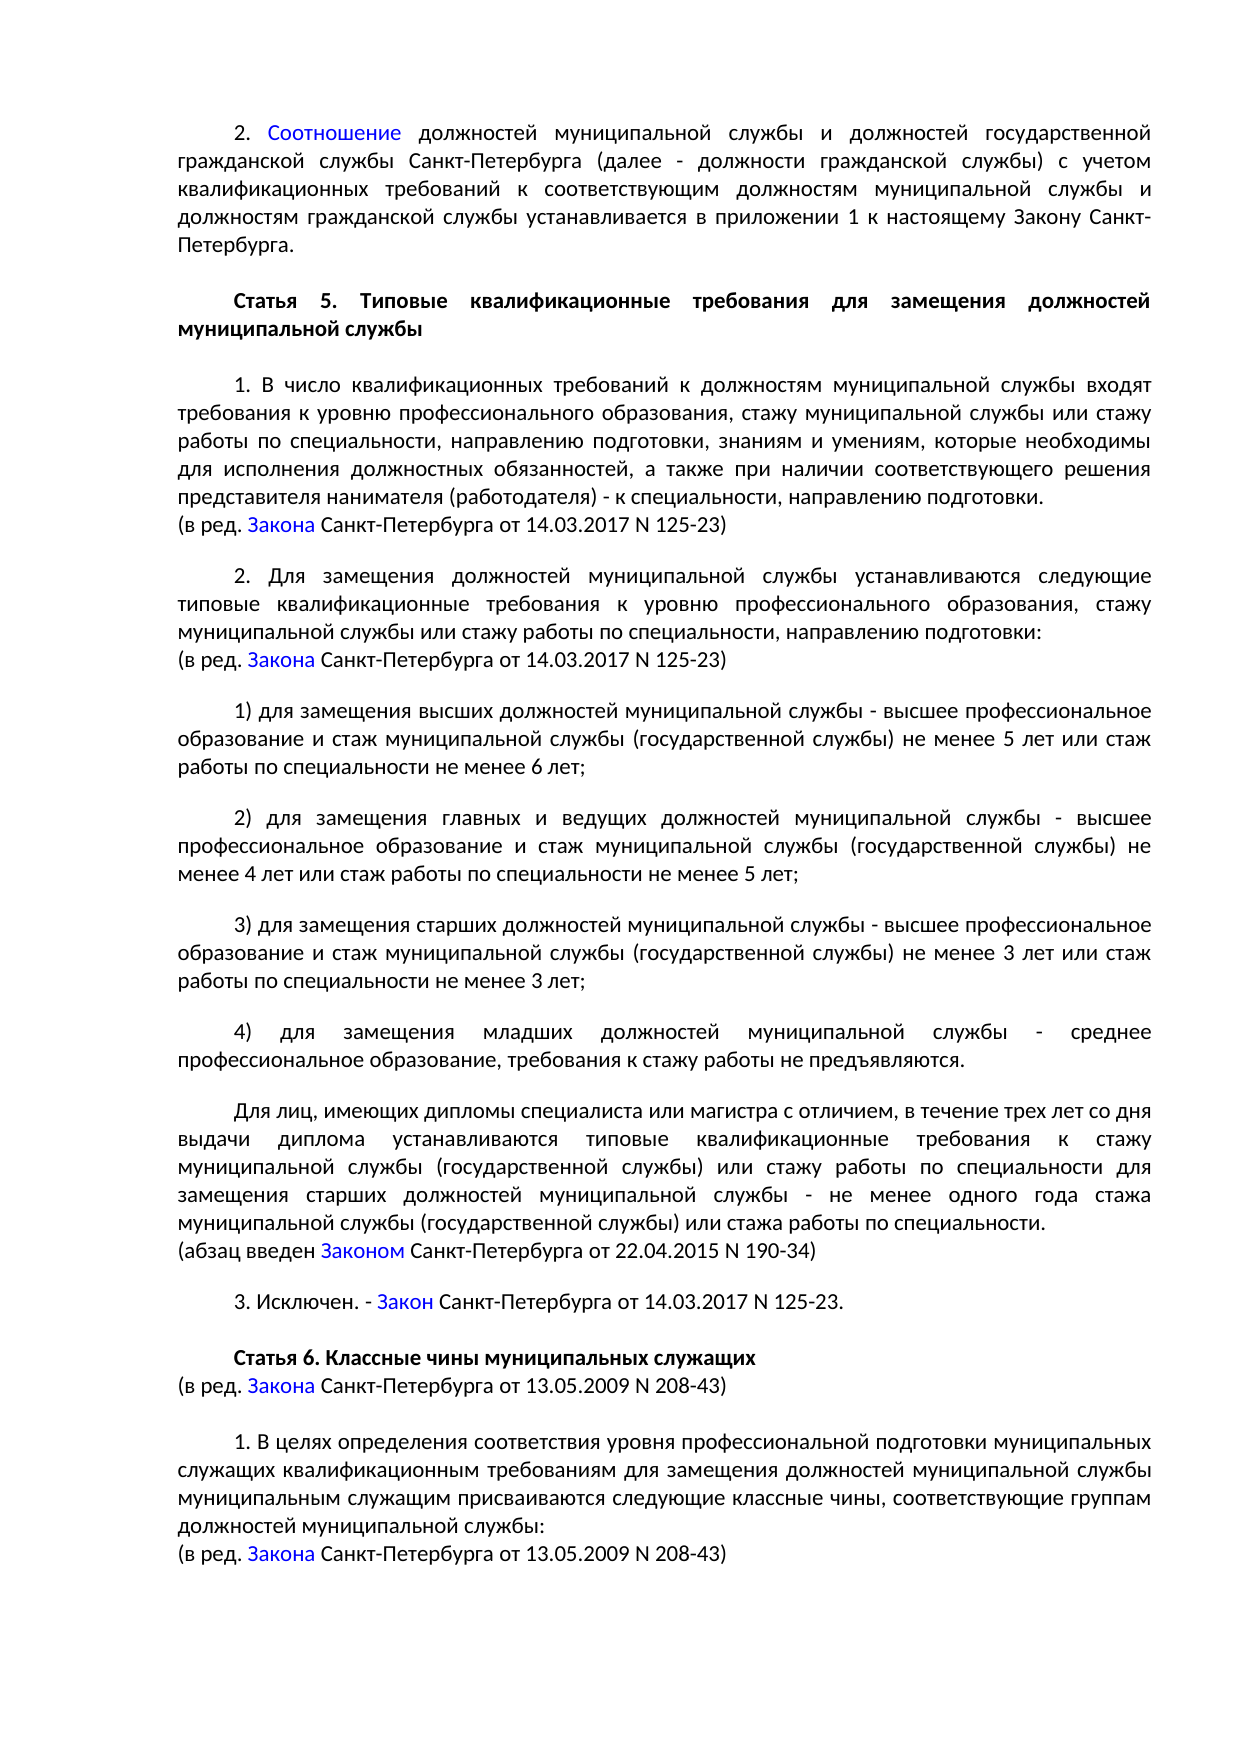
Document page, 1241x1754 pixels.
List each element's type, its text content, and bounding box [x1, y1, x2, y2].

text 3) для замещения старших должностей муниципальной службы - высшее профессиональное образование и стаж муниципальной службы (государственной службы) не менее 3 лет или стаж работы по специальности не менее 3 лет; [177, 910, 1152, 994]
text 3. Исключен. - Закон Санкт-Петербурга от 14.03.2017 N 125-23. [177, 1287, 1152, 1315]
text 4) для замещения младших должностей муниципальной службы - среднее профессиональное образование, требования к стажу работы не предъявляются. [177, 1017, 1152, 1073]
text 2. Для замещения должностей муниципальной службы устанавливаются следующие типовые квалификационные требования к уровню профессионального образования, стажу муниципальной службы или стажу работы по специальности, направлению подготовки: [177, 561, 1152, 645]
text (в ред. Закона Санкт-Петербурга от 14.03.2017 N 125-23) [177, 645, 1152, 673]
text Для лиц, имеющих дипломы специалиста или магистра с отличием, в течение трех лет со дня выдачи диплома устанавливаются типовые квалификационные требования к стажу муниципальной службы (государственной службы) или стажу работы по специальности для замещения старших должностей муниципальной службы - не менее одного года стажа муниципальной службы (государственной службы) или стажа работы по специальности. [177, 1096, 1152, 1236]
text (в ред. Закона Санкт-Петербурга от 13.05.2009 N 208-43) [177, 1539, 1152, 1567]
text (абзац введен Законом Санкт-Петербурга от 22.04.2015 N 190-34) [177, 1236, 1152, 1264]
title Статья 5. Типовые квалификационные требования для замещения должностей муниципальной службы [177, 286, 1152, 342]
text 1) для замещения высших должностей муниципальной службы - высшее профессиональное образование и стаж муниципальной службы (государственной службы) не менее 5 лет или стаж работы по специальности не менее 6 лет; [177, 696, 1152, 780]
text (в ред. Закона Санкт-Петербурга от 14.03.2017 N 125-23) [177, 510, 1152, 538]
text (в ред. Закона Санкт-Петербурга от 13.05.2009 N 208-43) [177, 1371, 1152, 1399]
title Статья 6. Классные чины муниципальных служащих [177, 1343, 1152, 1371]
text 1. В число квалификационных требований к должностям муниципальной службы входят требования к уровню профессионального образования, стажу муниципальной службы или стажу работы по специальности, направлению подготовки, знаниям и умениям, которые необходимы для исполнения должностных обязанностей, а также при наличии соответствующего решения представителя нанимателя (работодателя) - к специальности, направлению подготовки. [177, 370, 1152, 510]
text 2. Соотношение должностей муниципальной службы и должностей государственной гражданской службы Санкт-Петербурга (далее - должности гражданской службы) с учетом квалификационных требований к соответствующим должностям муниципальной службы и должностям гражданской службы устанавливается в приложении 1 к настоящему Закону Санкт-Петербурга. [177, 118, 1152, 258]
text 2) для замещения главных и ведущих должностей муниципальной службы - высшее профессиональное образование и стаж муниципальной службы (государственной службы) не менее 4 лет или стаж работы по специальности не менее 5 лет; [177, 803, 1152, 887]
text 1. В целях определения соответствия уровня профессиональной подготовки муниципальных служащих квалификационным требованиям для замещения должностей муниципальной службы муниципальным служащим присваиваются следующие классные чины, соответствующие группам должностей муниципальной службы: [177, 1427, 1152, 1539]
